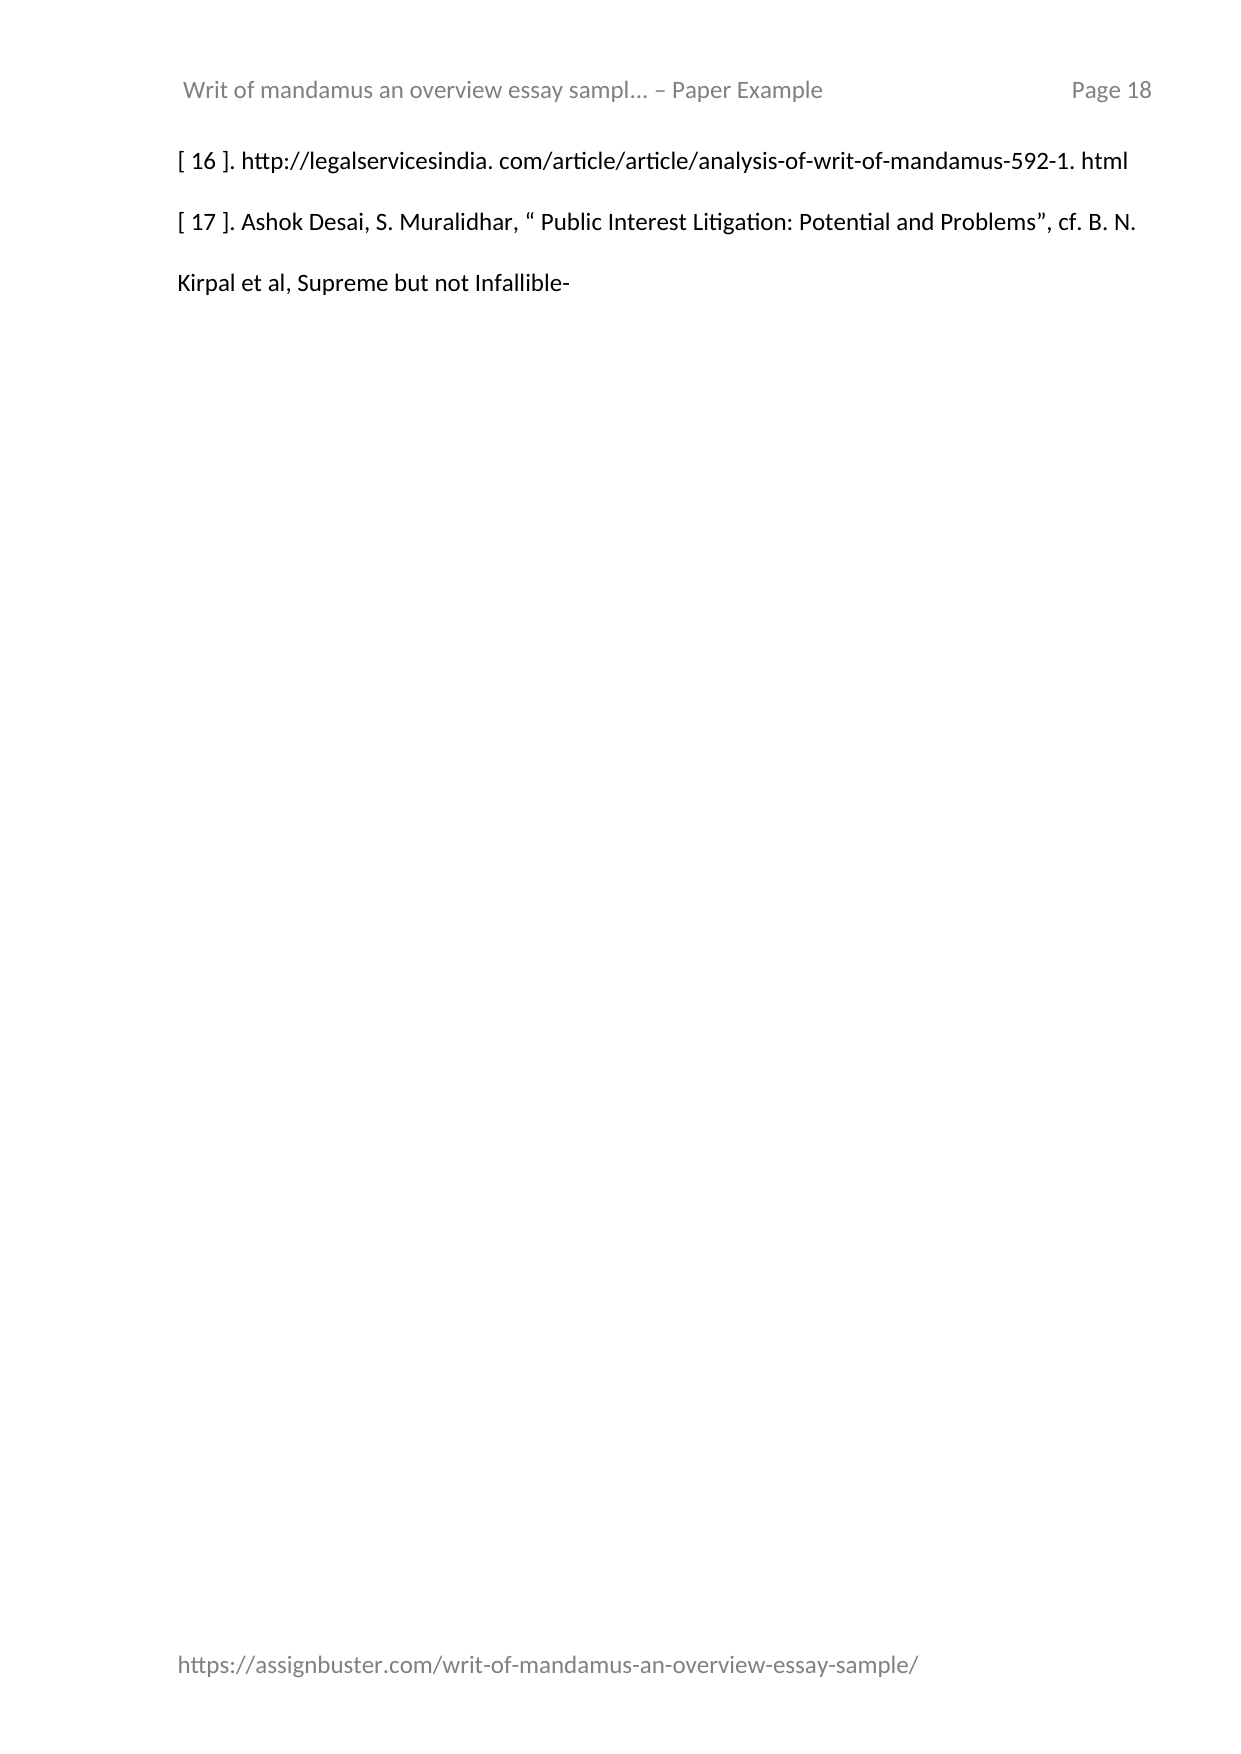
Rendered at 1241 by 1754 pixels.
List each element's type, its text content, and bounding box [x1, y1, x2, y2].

text [ 16 ]. http://legalservicesindia. com/article/article/analysis-of-writ-of-mandamus-592-1. html [ 17 ]. Ashok Desai, S. Muralidhar, “ Public Interest Litigation: Potential and Problems”, cf. B. N. Kirpal et al, Supreme but not Infallible- [177, 145, 1152, 298]
